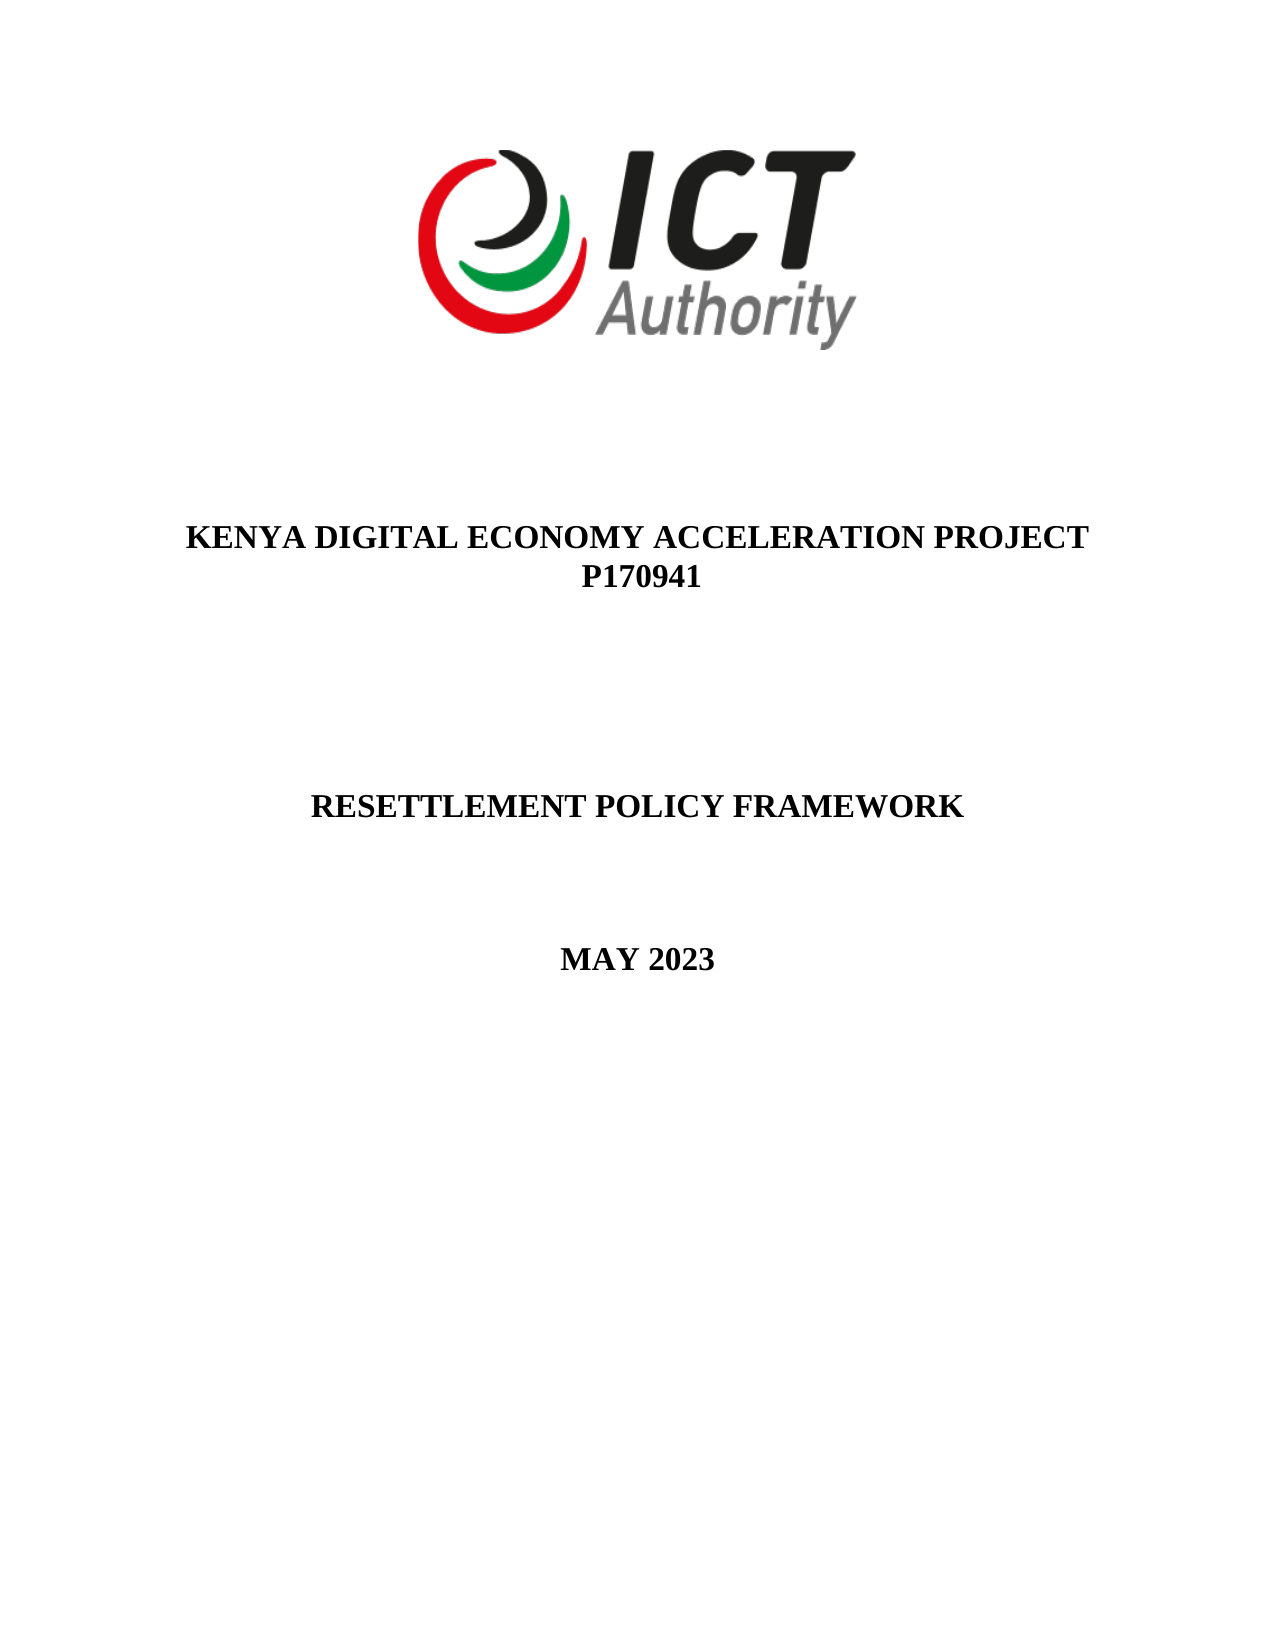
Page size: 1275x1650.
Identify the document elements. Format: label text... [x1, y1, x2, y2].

text KENYA DIGITAL ECONOMY ACCELERATION PROJECT [150, 517, 1125, 556]
text RESETTLEMENT POLICY FRAMEWORK [150, 786, 1125, 824]
picture [418, 150, 857, 350]
text MAY 2023 [150, 939, 1125, 977]
text P170941 [150, 556, 1125, 594]
